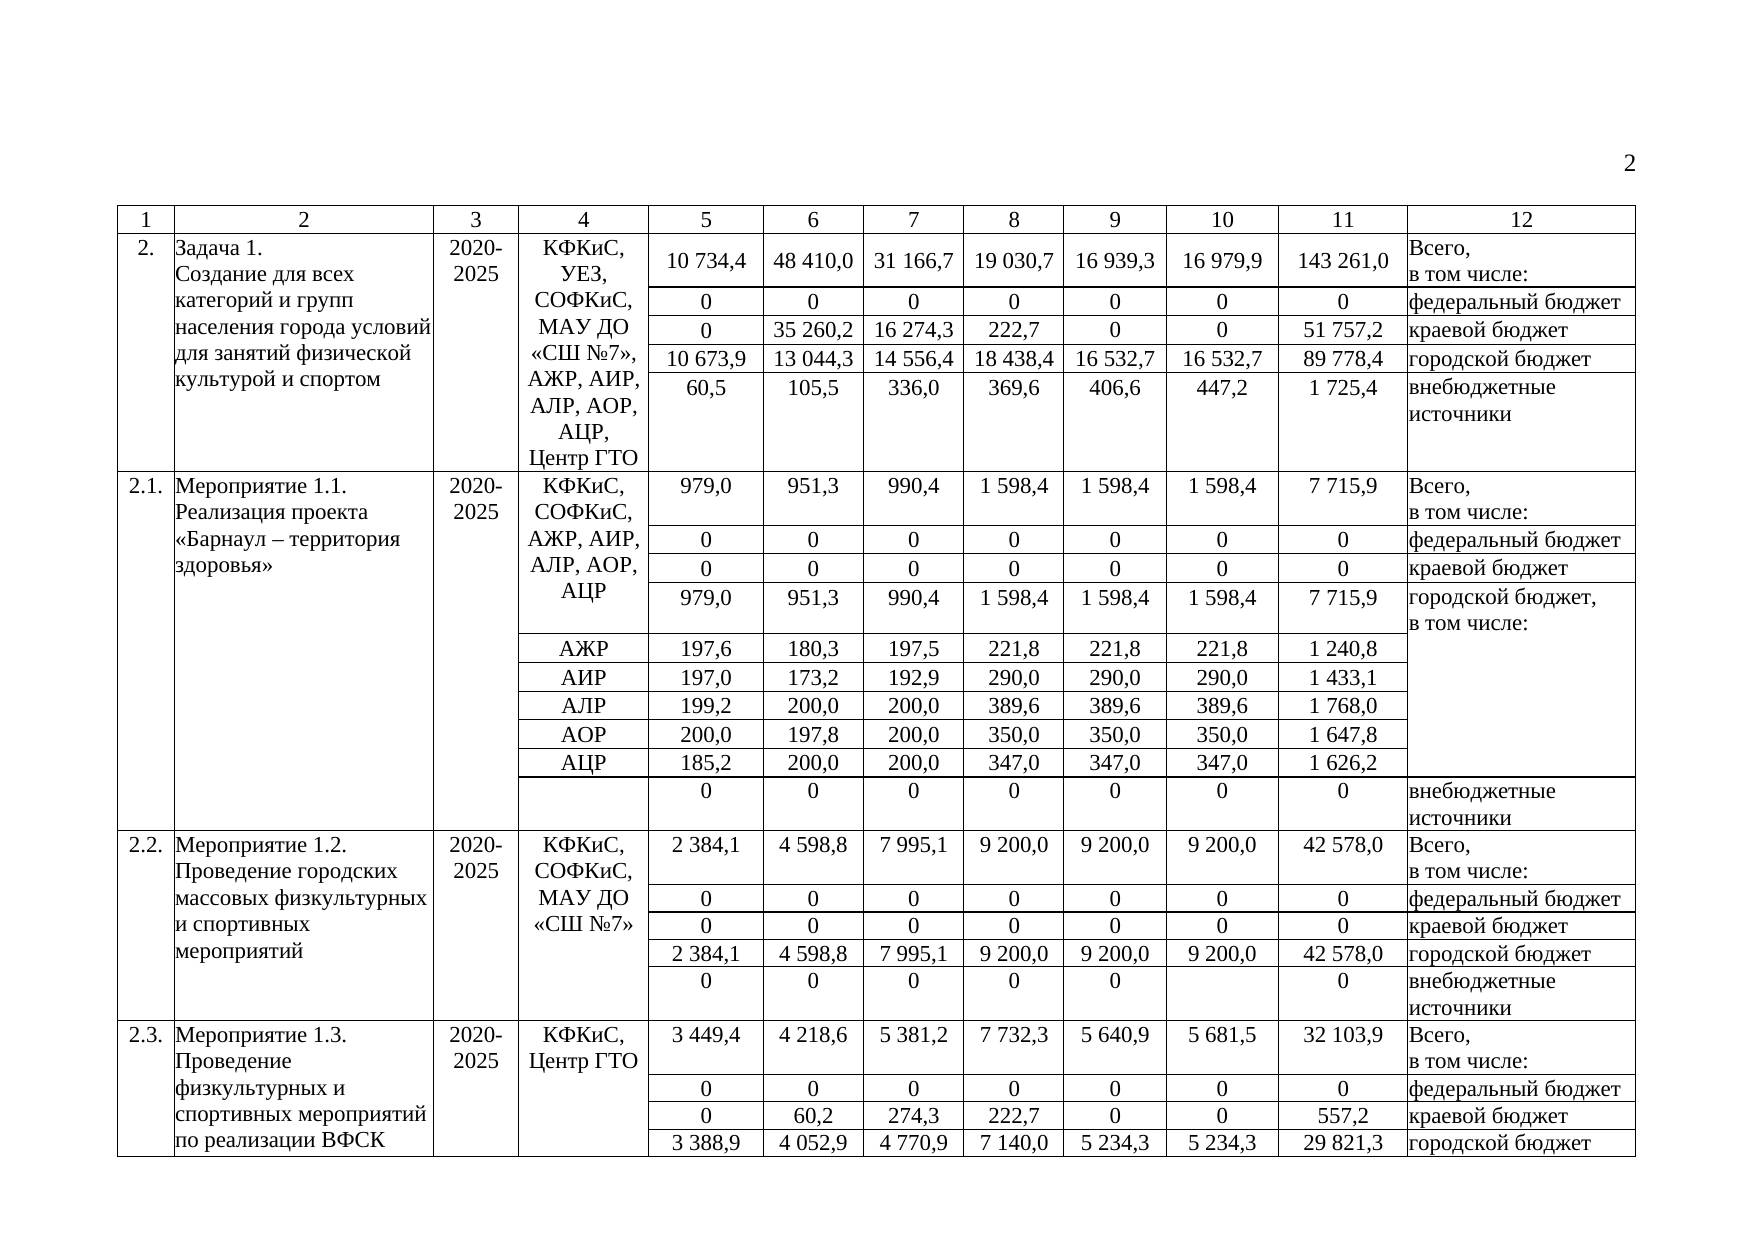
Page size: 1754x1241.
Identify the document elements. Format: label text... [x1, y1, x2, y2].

table_cell 0 [1064, 778, 1166, 830]
table_cell 7 715,9 [1279, 583, 1407, 633]
table_cell Всего, в том числе: [1408, 1021, 1635, 1074]
table_cell 2020-2025 [434, 234, 518, 471]
table_header 11 [1279, 206, 1407, 233]
table_cell 0 [1167, 526, 1278, 553]
table_cell 2.3. [118, 1021, 174, 1156]
table_cell 7 140,0 [964, 1130, 1063, 1156]
table_cell 0 [764, 885, 863, 911]
table_cell 1 647,8 [1279, 720, 1407, 748]
table_header 10 [1167, 206, 1278, 233]
table_cell АЖР [519, 634, 648, 662]
table_cell 0 [1279, 526, 1407, 553]
table_cell 0 [964, 885, 1063, 911]
table_header 2 [175, 206, 433, 233]
table_cell 89 778,4 [1279, 345, 1407, 372]
table_cell федеральный бюджет [1408, 1075, 1635, 1101]
table_cell 0 [1167, 913, 1278, 939]
table_cell 0 [1279, 967, 1407, 1020]
table_cell 350,0 [1064, 720, 1166, 748]
table_cell 2.1. [118, 472, 174, 830]
table_cell КФКиС, СОФКиС, АЖР, АИР, АЛР, АОР, АЦР [519, 472, 648, 633]
table_cell 0 [964, 554, 1063, 582]
table_header 5 [649, 206, 763, 233]
table_cell 0 [649, 885, 763, 911]
table_cell 105,5 [764, 373, 863, 471]
table_cell 14 556,4 [864, 345, 963, 372]
table_cell 5 681,5 [1167, 1021, 1278, 1074]
table_cell 0 [1064, 1102, 1166, 1128]
table_cell 0 [649, 913, 763, 939]
table_cell 18 438,4 [964, 345, 1063, 372]
table_cell 0 [764, 288, 863, 315]
table_cell 1 598,4 [964, 583, 1063, 633]
table_cell 9 200,0 [1064, 940, 1166, 966]
table_header 7 [864, 206, 963, 233]
table_cell 274,3 [864, 1102, 963, 1128]
table_cell 0 [964, 913, 1063, 939]
table_cell 180,3 [764, 634, 863, 662]
table_cell 16 274,3 [864, 316, 963, 344]
table_cell 0 [649, 778, 763, 830]
table_cell 1 598,4 [1064, 583, 1166, 633]
table_cell 7 715,9 [1279, 472, 1407, 524]
table_cell Мероприятие 1.3. Проведение физкультурных и спортивных мероприятий по реализации ВФСК ГТО [175, 1021, 433, 1156]
table_cell 2. [118, 234, 174, 471]
table_cell 3 388,9 [649, 1130, 763, 1156]
table_cell 4 598,8 [764, 831, 863, 884]
table_cell 0 [649, 1102, 763, 1128]
table_cell 197,0 [649, 663, 763, 691]
table_header 6 [764, 206, 863, 233]
table_cell 173,2 [764, 663, 863, 691]
table_cell 222,7 [964, 1102, 1063, 1128]
table_cell 951,3 [764, 472, 863, 524]
table_cell 221,8 [1167, 634, 1278, 662]
table_cell федеральный бюджет [1408, 526, 1635, 553]
table_cell 9 200,0 [1167, 940, 1278, 966]
table_cell 0 [864, 554, 963, 582]
table_cell 0 [864, 288, 963, 315]
table_cell 143 261,0 [1279, 234, 1407, 286]
table_cell 2020-2025 [434, 472, 518, 830]
table_cell 290,0 [1167, 663, 1278, 691]
table_cell 350,0 [964, 720, 1063, 748]
table_cell 0 [1167, 316, 1278, 344]
table_cell 9 200,0 [964, 831, 1063, 884]
table_cell 221,8 [1064, 634, 1166, 662]
table_cell 0 [1064, 288, 1166, 315]
table_cell АИР [519, 663, 648, 691]
table_cell 0 [1064, 913, 1166, 939]
table_cell 0 [649, 554, 763, 582]
table_cell 2020-2025 [434, 831, 518, 1020]
table_cell 389,6 [964, 692, 1063, 719]
table_cell 389,6 [1064, 692, 1166, 719]
table_cell 0 [864, 885, 963, 911]
table_cell 10 734,4 [649, 234, 763, 286]
table_cell 0 [864, 913, 963, 939]
table_cell краевой бюджет [1408, 913, 1635, 939]
table_header 1 [118, 206, 174, 233]
table_cell 0 [649, 288, 763, 315]
table_cell городской бюджет, в том числе: [1408, 583, 1635, 776]
table_cell 0 [864, 1075, 963, 1101]
table_cell [1167, 967, 1278, 1020]
table_cell 200,0 [649, 720, 763, 748]
table_cell краевой бюджет [1408, 1102, 1635, 1128]
table_cell АЛР [519, 692, 648, 719]
table_cell 13 044,3 [764, 345, 863, 372]
table_cell 951,3 [764, 583, 863, 633]
table_cell 10 673,9 [649, 345, 763, 372]
table_cell 447,2 [1167, 373, 1278, 471]
table_cell 7 995,1 [864, 940, 963, 966]
table_cell 197,5 [864, 634, 963, 662]
table_cell 3 449,4 [649, 1021, 763, 1074]
table_cell 979,0 [649, 583, 763, 633]
table_cell 0 [1279, 1075, 1407, 1101]
table_cell 1 240,8 [1279, 634, 1407, 662]
table_cell 350,0 [1167, 720, 1278, 748]
table_cell КФКиС, Центр ГТО [519, 1021, 648, 1156]
table_cell краевой бюджет [1408, 316, 1635, 344]
table_cell Всего, в том числе: [1408, 831, 1635, 884]
table_cell 0 [1167, 288, 1278, 315]
table_cell 200,0 [864, 720, 963, 748]
table_cell 1 768,0 [1279, 692, 1407, 719]
table_cell 0 [1279, 288, 1407, 315]
table_header 3 [434, 206, 518, 233]
table_cell 0 [1064, 885, 1166, 911]
table_cell 4 598,8 [764, 940, 863, 966]
table_cell 2 384,1 [649, 831, 763, 884]
table_cell федеральный бюджет [1408, 288, 1635, 315]
table_cell 16 979,9 [1167, 234, 1278, 286]
table_cell 200,0 [764, 692, 863, 719]
table_cell 5 640,9 [1064, 1021, 1166, 1074]
table_cell Всего, в том числе: [1408, 472, 1635, 524]
table_cell 0 [964, 526, 1063, 553]
table_cell 185,2 [649, 749, 763, 776]
table_cell 0 [764, 526, 863, 553]
table_cell 7 995,1 [864, 831, 963, 884]
table_cell 1 725,4 [1279, 373, 1407, 471]
table_cell 4 770,9 [864, 1130, 963, 1156]
table_cell 16 532,7 [1064, 345, 1166, 372]
table_cell 990,4 [864, 583, 963, 633]
table_cell 336,0 [864, 373, 963, 471]
table_cell 1 598,4 [1167, 583, 1278, 633]
table_cell 197,8 [764, 720, 863, 748]
table_cell 2.2. [118, 831, 174, 1020]
table_cell 0 [1064, 316, 1166, 344]
table_cell 0 [864, 778, 963, 830]
table_cell 0 [1064, 526, 1166, 553]
table_cell 7 732,3 [964, 1021, 1063, 1074]
table_cell внебюджетные источники [1408, 373, 1635, 471]
table_cell 5 234,3 [1167, 1130, 1278, 1156]
table_cell внебюджетные источники [1408, 778, 1635, 830]
table_cell 42 578,0 [1279, 940, 1407, 966]
table_cell 369,6 [964, 373, 1063, 471]
table_cell АЦР [519, 749, 648, 776]
table_cell 29 821,3 [1279, 1130, 1407, 1156]
table_cell 222,7 [964, 316, 1063, 344]
table_cell 0 [1279, 554, 1407, 582]
table_cell 0 [1167, 554, 1278, 582]
table_cell 5 234,3 [1064, 1130, 1166, 1156]
table_header 9 [1064, 206, 1166, 233]
table_cell 0 [1167, 778, 1278, 830]
table_cell 60,2 [764, 1102, 863, 1128]
table_cell 192,9 [864, 663, 963, 691]
table_cell Мероприятие 1.2. Проведение городских массовых физкультурных и спортивных мероприятий [175, 831, 433, 1020]
table_cell 347,0 [1064, 749, 1166, 776]
table_cell 0 [649, 1075, 763, 1101]
table_cell Мероприятие 1.1. Реализация проекта «Барнаул – территория здоровья» [175, 472, 433, 830]
table_cell городской бюджет [1408, 940, 1635, 966]
table_cell 290,0 [964, 663, 1063, 691]
table_cell федеральный бюджет [1408, 885, 1635, 911]
table_header 4 [519, 206, 648, 233]
table_cell 1 598,4 [964, 472, 1063, 524]
table_cell АОР [519, 720, 648, 748]
table_cell 2020-2025 [434, 1021, 518, 1156]
table_cell городской бюджет [1408, 1130, 1635, 1156]
table_cell 16 939,3 [1064, 234, 1166, 286]
table_cell 0 [1279, 913, 1407, 939]
table_cell 0 [649, 967, 763, 1020]
table_cell 0 [1167, 1102, 1278, 1128]
table_cell 42 578,0 [1279, 831, 1407, 884]
table_cell 221,8 [964, 634, 1063, 662]
table_cell 16 532,7 [1167, 345, 1278, 372]
table_cell 1 598,4 [1064, 472, 1166, 524]
table_cell 0 [764, 778, 863, 830]
table_cell 199,2 [649, 692, 763, 719]
table_cell 0 [1064, 554, 1166, 582]
table_cell 406,6 [1064, 373, 1166, 471]
table_cell 347,0 [1167, 749, 1278, 776]
table_cell 0 [649, 316, 763, 344]
table_cell 197,6 [649, 634, 763, 662]
table_cell 0 [964, 967, 1063, 1020]
table_cell 990,4 [864, 472, 963, 524]
table_cell 200,0 [764, 749, 863, 776]
table_cell 0 [964, 778, 1063, 830]
table_cell 0 [1279, 778, 1407, 830]
table_cell 200,0 [864, 749, 963, 776]
table_cell 0 [764, 967, 863, 1020]
table_header 8 [964, 206, 1063, 233]
table_cell 31 166,7 [864, 234, 963, 286]
table_cell 0 [1064, 967, 1166, 1020]
table_cell 9 200,0 [964, 940, 1063, 966]
table_cell 0 [764, 913, 863, 939]
table_cell 557,2 [1279, 1102, 1407, 1128]
table_cell 0 [964, 288, 1063, 315]
table_cell 290,0 [1064, 663, 1166, 691]
table_cell 2 384,1 [649, 940, 763, 966]
table_cell 5 381,2 [864, 1021, 963, 1074]
table_cell 4 218,6 [764, 1021, 863, 1074]
table_cell краевой бюджет [1408, 554, 1635, 582]
table_cell внебюджетные источники [1408, 967, 1635, 1020]
table_cell 0 [649, 526, 763, 553]
table_cell 1 598,4 [1167, 472, 1278, 524]
table_cell 4 052,9 [764, 1130, 863, 1156]
table_cell 48 410,0 [764, 234, 863, 286]
table_cell 0 [1167, 885, 1278, 911]
table_cell 200,0 [864, 692, 963, 719]
table_cell 9 200,0 [1064, 831, 1166, 884]
table_cell 32 103,9 [1279, 1021, 1407, 1074]
table_cell Задача 1. Создание для всех категорий и групп населения города условий для занятий физической культурой и спортом [175, 234, 433, 471]
table_cell 1 626,2 [1279, 749, 1407, 776]
table_cell 35 260,2 [764, 316, 863, 344]
table_cell 19 030,7 [964, 234, 1063, 286]
table_cell 1 433,1 [1279, 663, 1407, 691]
table_cell 389,6 [1167, 692, 1278, 719]
table_cell 9 200,0 [1167, 831, 1278, 884]
table_cell 60,5 [649, 373, 763, 471]
table_header 12 [1408, 206, 1635, 233]
table_cell [519, 778, 648, 830]
table_cell городской бюджет [1408, 345, 1635, 372]
table_cell 51 757,2 [1279, 316, 1407, 344]
table_cell 0 [1279, 885, 1407, 911]
table_cell 979,0 [649, 472, 763, 524]
table_cell 0 [764, 1075, 863, 1101]
table_cell Всего, в том числе: [1408, 234, 1635, 286]
table_cell 0 [964, 1075, 1063, 1101]
table_cell 0 [764, 554, 863, 582]
table_cell КФКиС, СОФКиС, МАУ ДО «СШ №7» [519, 831, 648, 1020]
table_cell КФКиС, УЕЗ, СОФКиС, МАУ ДО «СШ №7», АЖР, АИР, АЛР, АОР, АЦР, Центр ГТО [519, 234, 648, 471]
table_cell 0 [864, 967, 963, 1020]
table_cell 347,0 [964, 749, 1063, 776]
table_cell 0 [864, 526, 963, 553]
table_cell 0 [1064, 1075, 1166, 1101]
table_cell 0 [1167, 1075, 1278, 1101]
